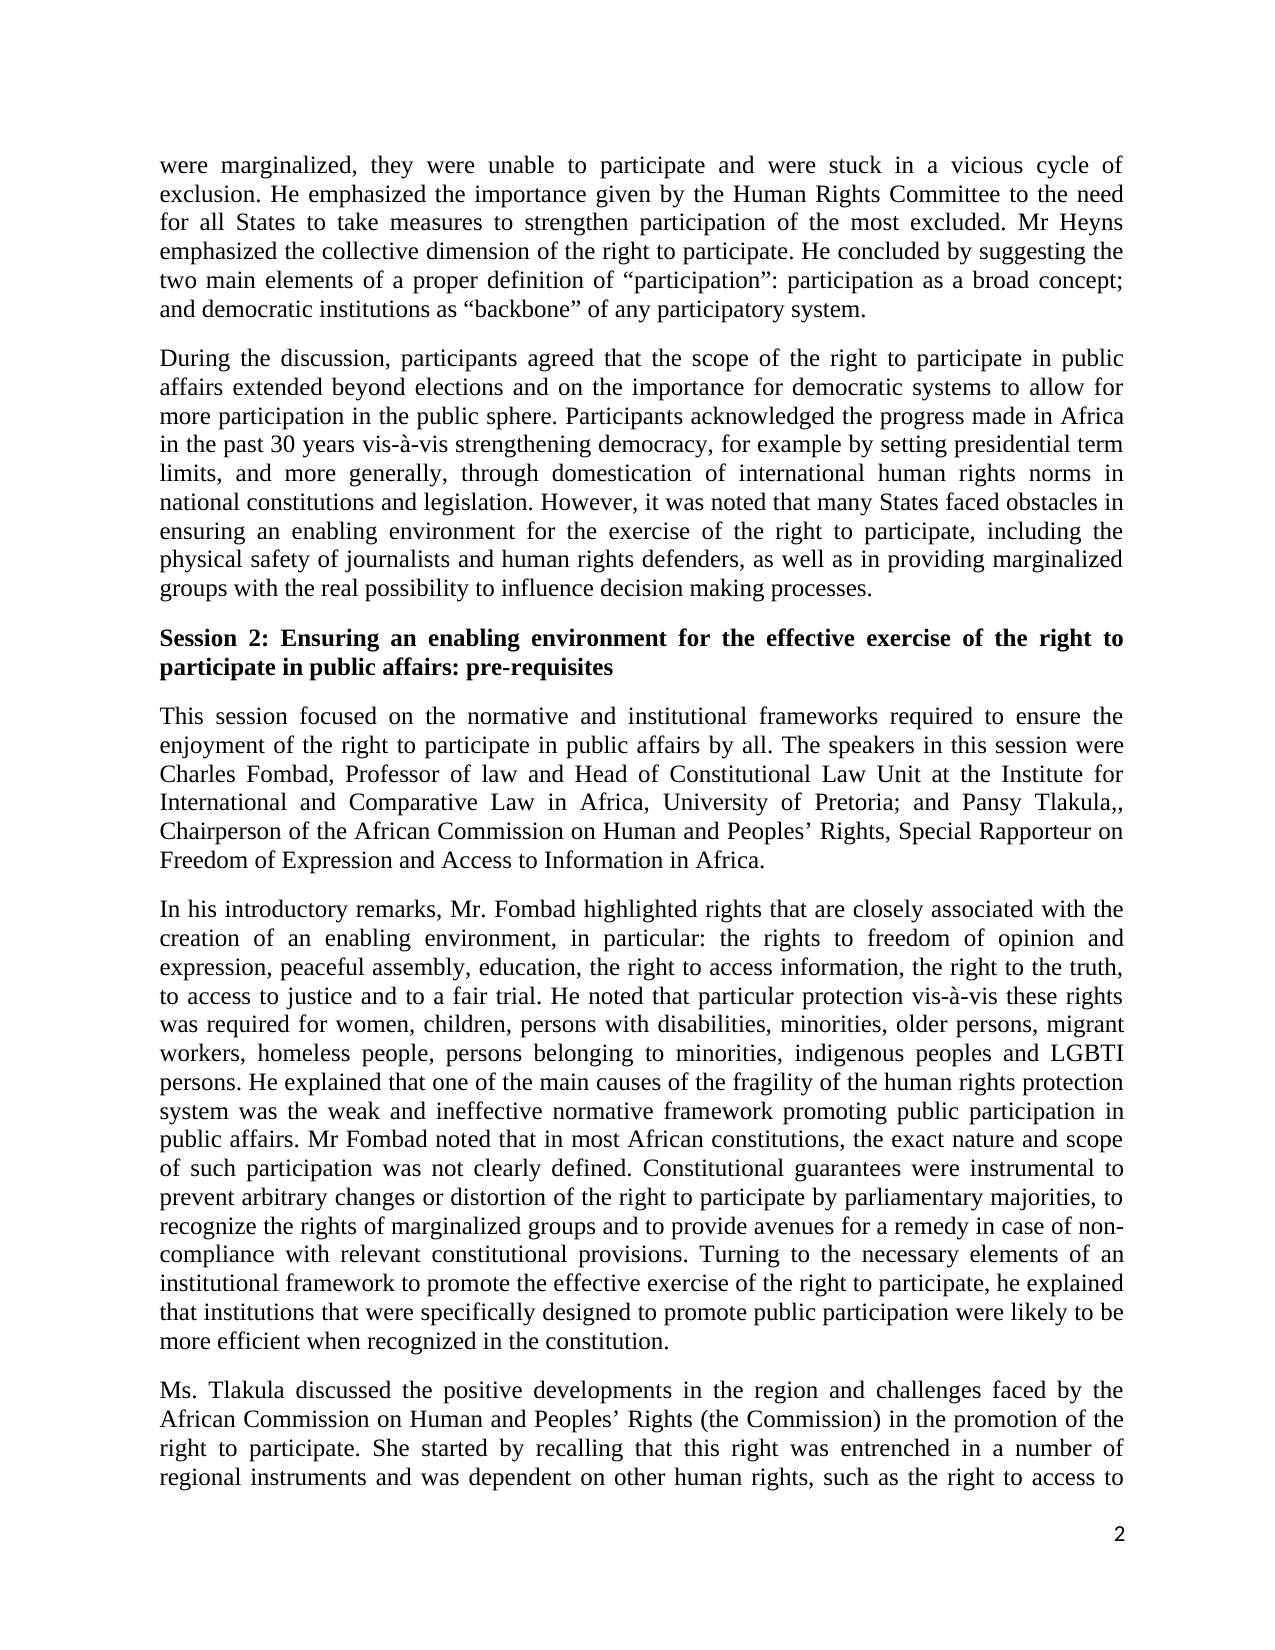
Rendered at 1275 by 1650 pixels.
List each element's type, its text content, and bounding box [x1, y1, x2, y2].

text In his introductory remarks, Mr. Fombad highlighted rights that are closely associated with the creation of an enabling environment, in particular: the rights to freedom of opinion and expression, peaceful assembly, education, the right to access information, the right to the truth, to access to justice and to a fair trial. He noted that particular protection vis-à-vis these rights was required for women, children, persons with disabilities, minorities, older persons, migrant workers, homeless people, persons belonging to minorities, indigenous peoples and LGBTI persons. He explained that one of the main causes of the fragility of the human rights protection system was the weak and ineffective normative framework promoting public participation in public affairs. Mr Fombad noted that in most African constitutions, the exact nature and scope of such participation was not clearly defined. Constitutional guarantees were instrumental to prevent arbitrary changes or distortion of the right to participate by parliamentary majorities, to recognize the rights of marginalized groups and to provide avenues for a remedy in case of non-compliance with relevant constitutional provisions. Turning to the necessary elements of an institutional framework to promote the effective exercise of the right to participate, he explained that institutions that were specifically designed to promote public participation were likely to be more efficient when recognized in the constitution. [159, 894, 1125, 1354]
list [159, 150, 1125, 322]
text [159, 1375, 1125, 1490]
list This session focused on the normative and institutional frameworks required to ensure the enjoyment of the right to participate in public affairs by all. The speakers in this session were Charles Fombad, Professor of law and Head of Constitutional Law Unit at the Institute for International and Comparative Law in Africa, University of Pretoria; and Pansy Tlakula,, Chairperson of the African Commission on Human and Peoples’ Rights, Special Rapporteur on Freedom of Expression and Access to Information in Africa. [159, 701, 1125, 874]
text Session 2: Ensuring an enabling environment for the effective exercise of the right to participate in public affairs: pre-requisites [159, 623, 1125, 680]
list During the discussion, participants agreed that the scope of the right to participate in public affairs extended beyond elections and on the importance for democratic systems to allow for more participation in the public sphere. Participants acknowledged the progress made in Africa in the past 30 years vis-à-vis strengthening democracy, for example by setting presidential term limits, and more generally, through domestication of international human rights norms in national constitutions and legislation. However, it was noted that many States faced obstacles in ensuring an enabling environment for the exercise of the right to participate, including the physical safety of journalists and human rights defenders, as well as in providing marginalized groups with the real possibility to influence decision making processes. [159, 343, 1125, 602]
